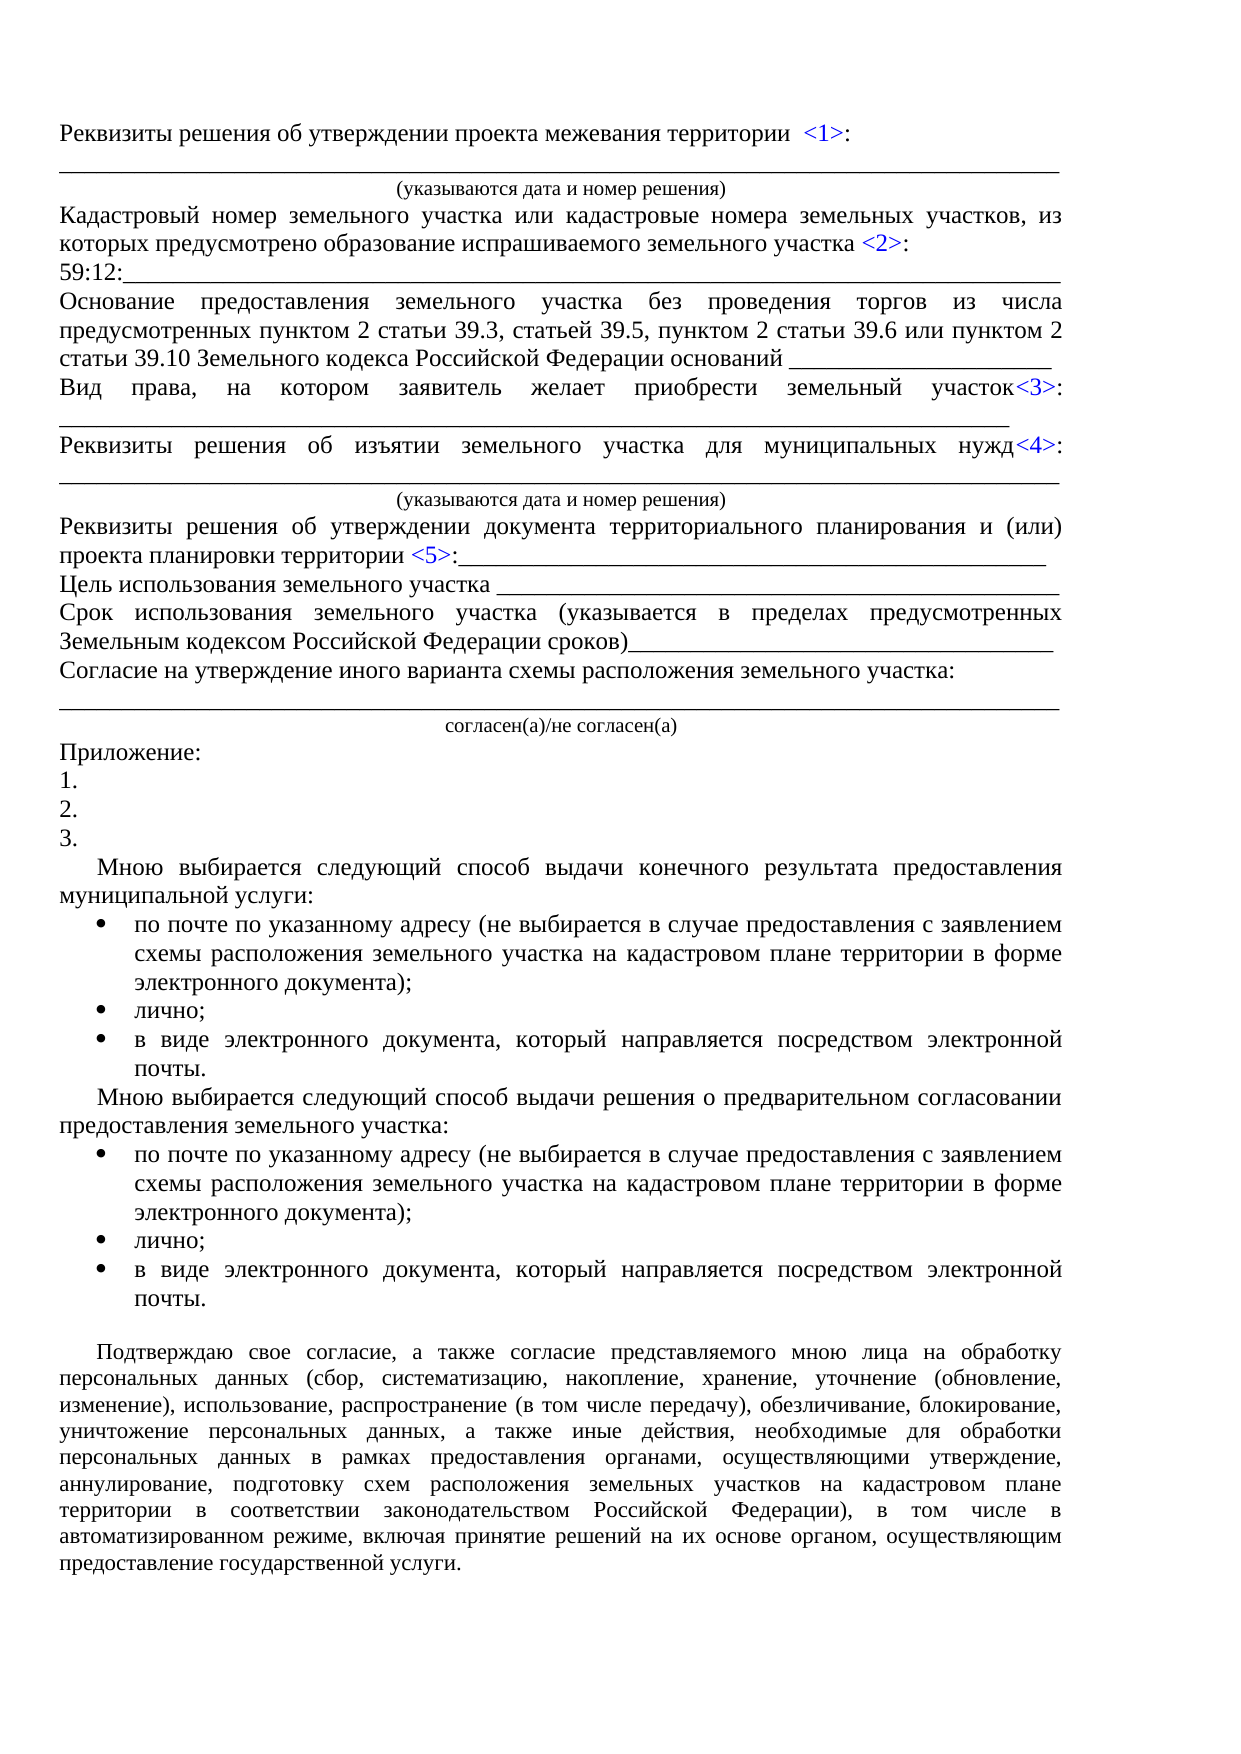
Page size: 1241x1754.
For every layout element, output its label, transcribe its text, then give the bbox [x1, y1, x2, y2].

list по почте по указанному адресу (не выбирается в случае предоставления с заявлением схемы расположения земельного участка на кадастровом плане территории в форме электронного документа); [97, 909, 1063, 995]
text Основание предоставления земельного участка без проведения торгов из числа предусмотренных пунктом 2 статьи 39.3, статьей 39.5, пунктом 2 статьи 39.6 или пунктом 2 статьи 39.10 Земельного кодекса Российской Федерации оснований _____________________ [59, 286, 1063, 372]
text Реквизиты решения об изъятии земельного участка для муниципальных нужд<4>: ________________________________________________________________________________ [59, 430, 1063, 487]
text ________________________________________________________________________________ [59, 684, 1063, 712]
text (указываются дата и номер решения) [59, 176, 1063, 200]
list в виде электронного документа, который направляется посредством электронной почты. [97, 1254, 1063, 1312]
text Реквизиты решения об утверждении документа территориального планирования и (или) проекта планировки территории <5>:_______________________________________________ [59, 511, 1063, 569]
text Реквизиты решения об утверждении проекта межевания территории <1>: [59, 118, 1063, 147]
text Вид права, на котором заявитель желает приобрести земельный участок<3>: ____________________________________________________________________________ [59, 372, 1063, 430]
text согласен(а)/не согласен(а) [59, 712, 1063, 737]
text 3. [59, 823, 1063, 852]
list в виде электронного документа, который направляется посредством электронной почты. [97, 1024, 1063, 1082]
list лично; [97, 1225, 1063, 1254]
text ________________________________________________________________________________ [59, 147, 1063, 176]
text Кадастровый номер земельного участка или кадастровые номера земельных участков, из которых предусмотрено образование испрашиваемого земельного участка <2>: [59, 200, 1063, 257]
text 1. [59, 765, 1063, 794]
text 59:12:___________________________________________________________________________ [59, 257, 1063, 286]
text 2. [59, 794, 1063, 823]
list лично; [97, 995, 1063, 1024]
text Цель использования земельного участка _____________________________________________ [59, 569, 1063, 597]
text Согласие на утверждение иного варианта схемы расположения земельного участка: [59, 655, 1063, 684]
text (указываются дата и номер решения) [59, 487, 1063, 511]
text Приложение: [59, 737, 1063, 765]
text Мною выбирается следующий способ выдачи решения о предварительном согласовании предоставления земельного участка: [59, 1082, 1063, 1139]
text Мною выбирается следующий способ выдачи конечного результата предоставления муниципальной услуги: [59, 852, 1063, 909]
text Срок использования земельного участка (указывается в пределах предусмотренных Земельным кодексом Российской Федерации сроков)__________________________________ [59, 597, 1063, 655]
text Подтверждаю свое согласие, а также согласие представляемого мною лица на обработку персональных данных (сбор, систематизацию, накопление, хранение, уточнение (обновление, изменение), использование, распространение (в том числе передачу), обезличивание, блокирование, уничтожение персональных данных, а также иные действия, необходимые для обработки персональных данных в рамках предоставления органами, осуществляющими утверждение, аннулирование, подготовку схем расположения земельных участков на кадастровом плане территории в соответствии законодательством Российской Федерации), в том числе в автоматизированном режиме, включая принятие решений на их основе органом, осуществляющим предоставление государственной услуги. [59, 1338, 1063, 1575]
list по почте по указанному адресу (не выбирается в случае предоставления с заявлением схемы расположения земельного участка на кадастровом плане территории в форме электронного документа); [97, 1139, 1063, 1225]
